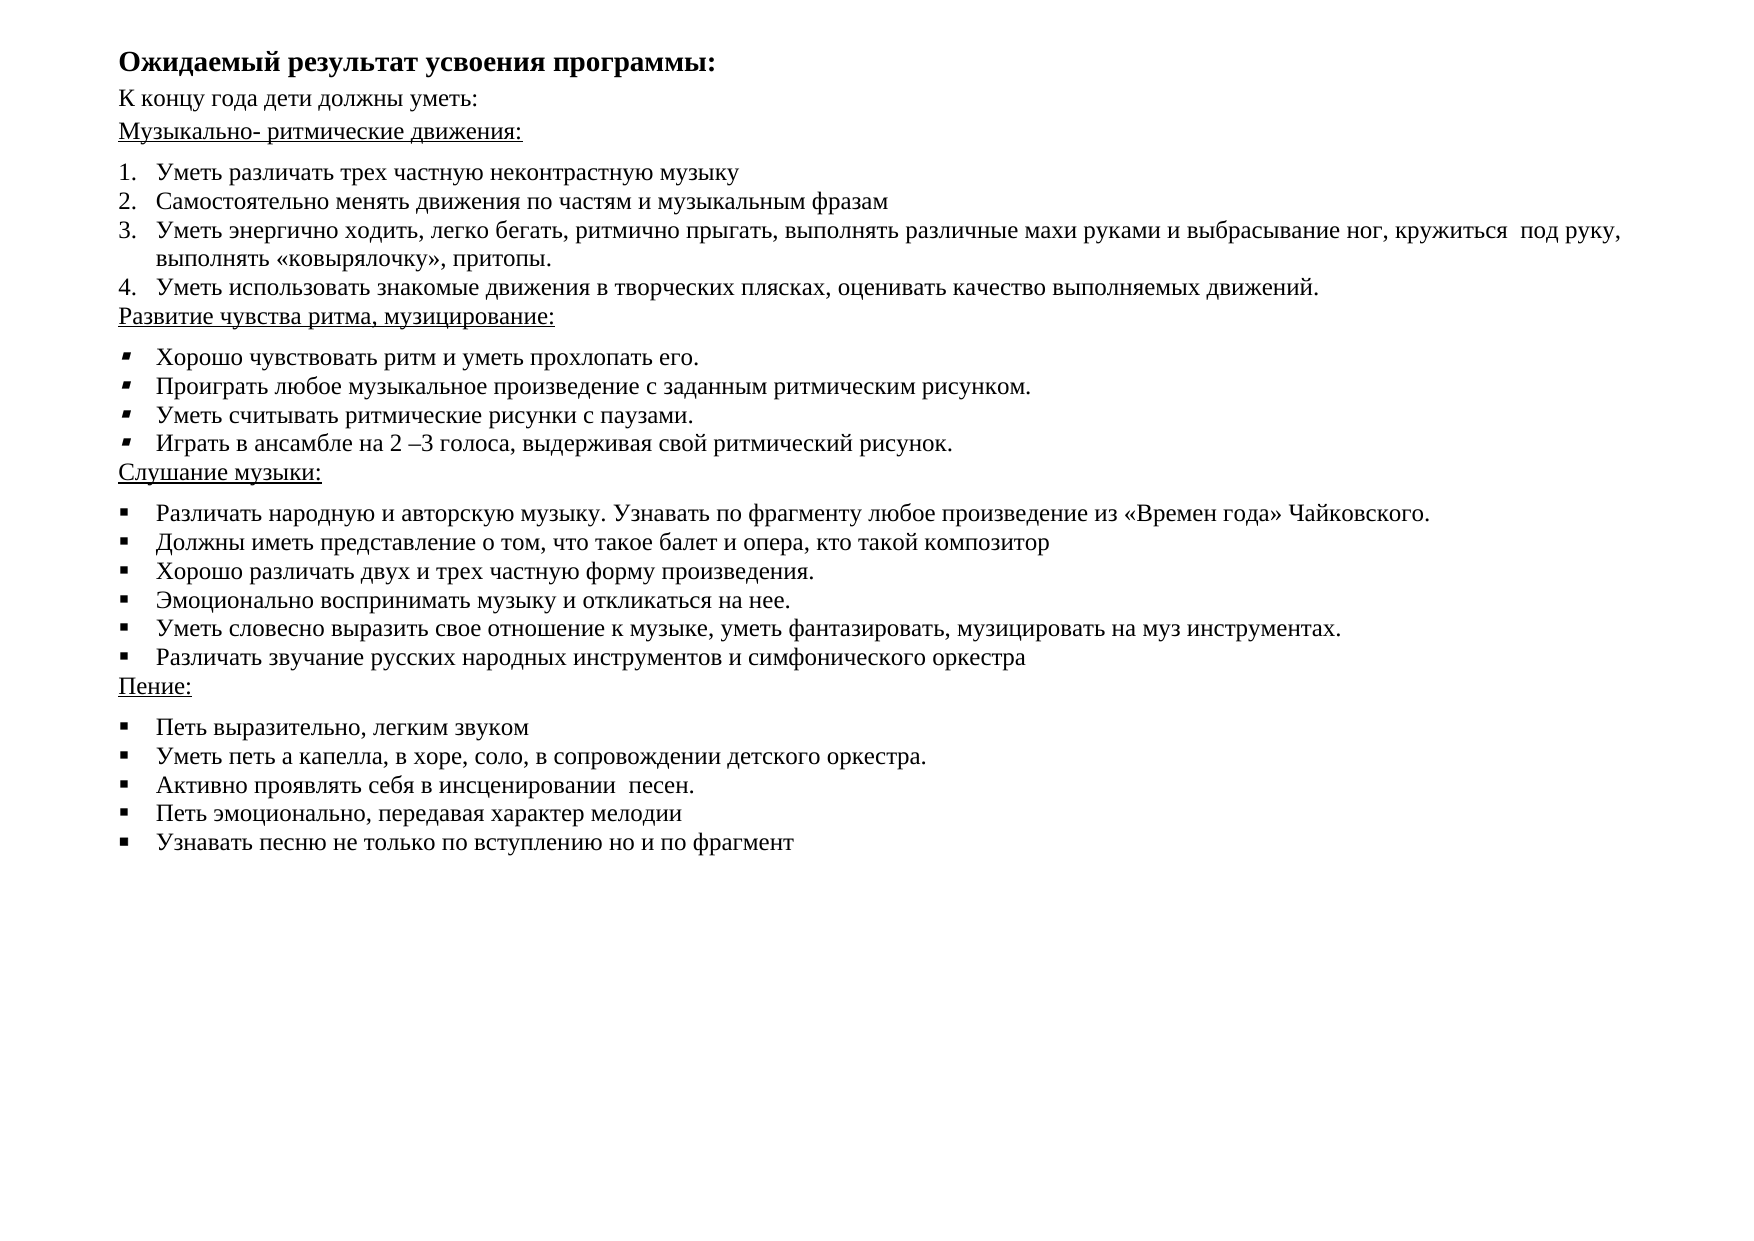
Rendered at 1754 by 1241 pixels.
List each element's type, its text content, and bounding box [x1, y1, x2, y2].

list Проиграть любое музыкальное произведение с заданным ритмическим рисунком. [118, 371, 1636, 400]
list Хорошо различать двух и трех частную форму произведения. [118, 556, 1636, 585]
text Музыкально- ритмические движения: [118, 116, 1636, 145]
list Уметь различать трех частную неконтрастную музыку [118, 157, 1636, 186]
list Активно проявлять себя в инсценировании песен. [118, 770, 1636, 798]
list Должны иметь представление о том, что такое балет и опера, кто такой композитор [118, 527, 1636, 556]
text Ожидаемый результат усвоения программы: [118, 44, 1636, 78]
list Уметь словесно выразить свое отношение к музыке, уметь фантазировать, музицировать на муз инструментах. [118, 613, 1636, 642]
list Самостоятельно менять движения по частям и музыкальным фразам [118, 186, 1636, 215]
text Развитие чувства ритма, музицирование: [118, 301, 1636, 330]
list Петь эмоционально, передавая характер мелодии [118, 798, 1636, 827]
list Уметь энергично ходить, легко бегать, ритмично прыгать, выполнять различные махи руками и выбрасывание ног, кружиться под руку, выполнять «ковырялочку», притопы. [118, 215, 1636, 272]
list Различать народную и авторскую музыку. Узнавать по фрагменту любое произведение из «Времен года» Чайковского. [118, 498, 1636, 527]
list Хорошо чувствовать ритм и уметь прохлопать его. [118, 342, 1636, 371]
text Пение: [118, 671, 1636, 700]
list Уметь использовать знакомые движения в творческих плясках, оценивать качество выполняемых движений. [118, 272, 1636, 301]
list Петь выразительно, легким звуком [118, 712, 1636, 741]
list Узнавать песню не только по вступлению но и по фрагмент [118, 827, 1636, 856]
list Уметь петь а капелла, в хоре, соло, в сопровождении детского оркестра. [118, 741, 1636, 770]
text К концу года дети должны уметь: [118, 83, 1636, 112]
text Слушание музыки: [118, 457, 1636, 486]
list Эмоционально воспринимать музыку и откликаться на нее. [118, 585, 1636, 613]
list Различать звучание русских народных инструментов и симфонического оркестра [118, 642, 1636, 671]
list Уметь считывать ритмические рисунки с паузами. [118, 400, 1636, 428]
list Играть в ансамбле на 2 –3 голоса, выдерживая свой ритмический рисунок. [118, 428, 1636, 457]
